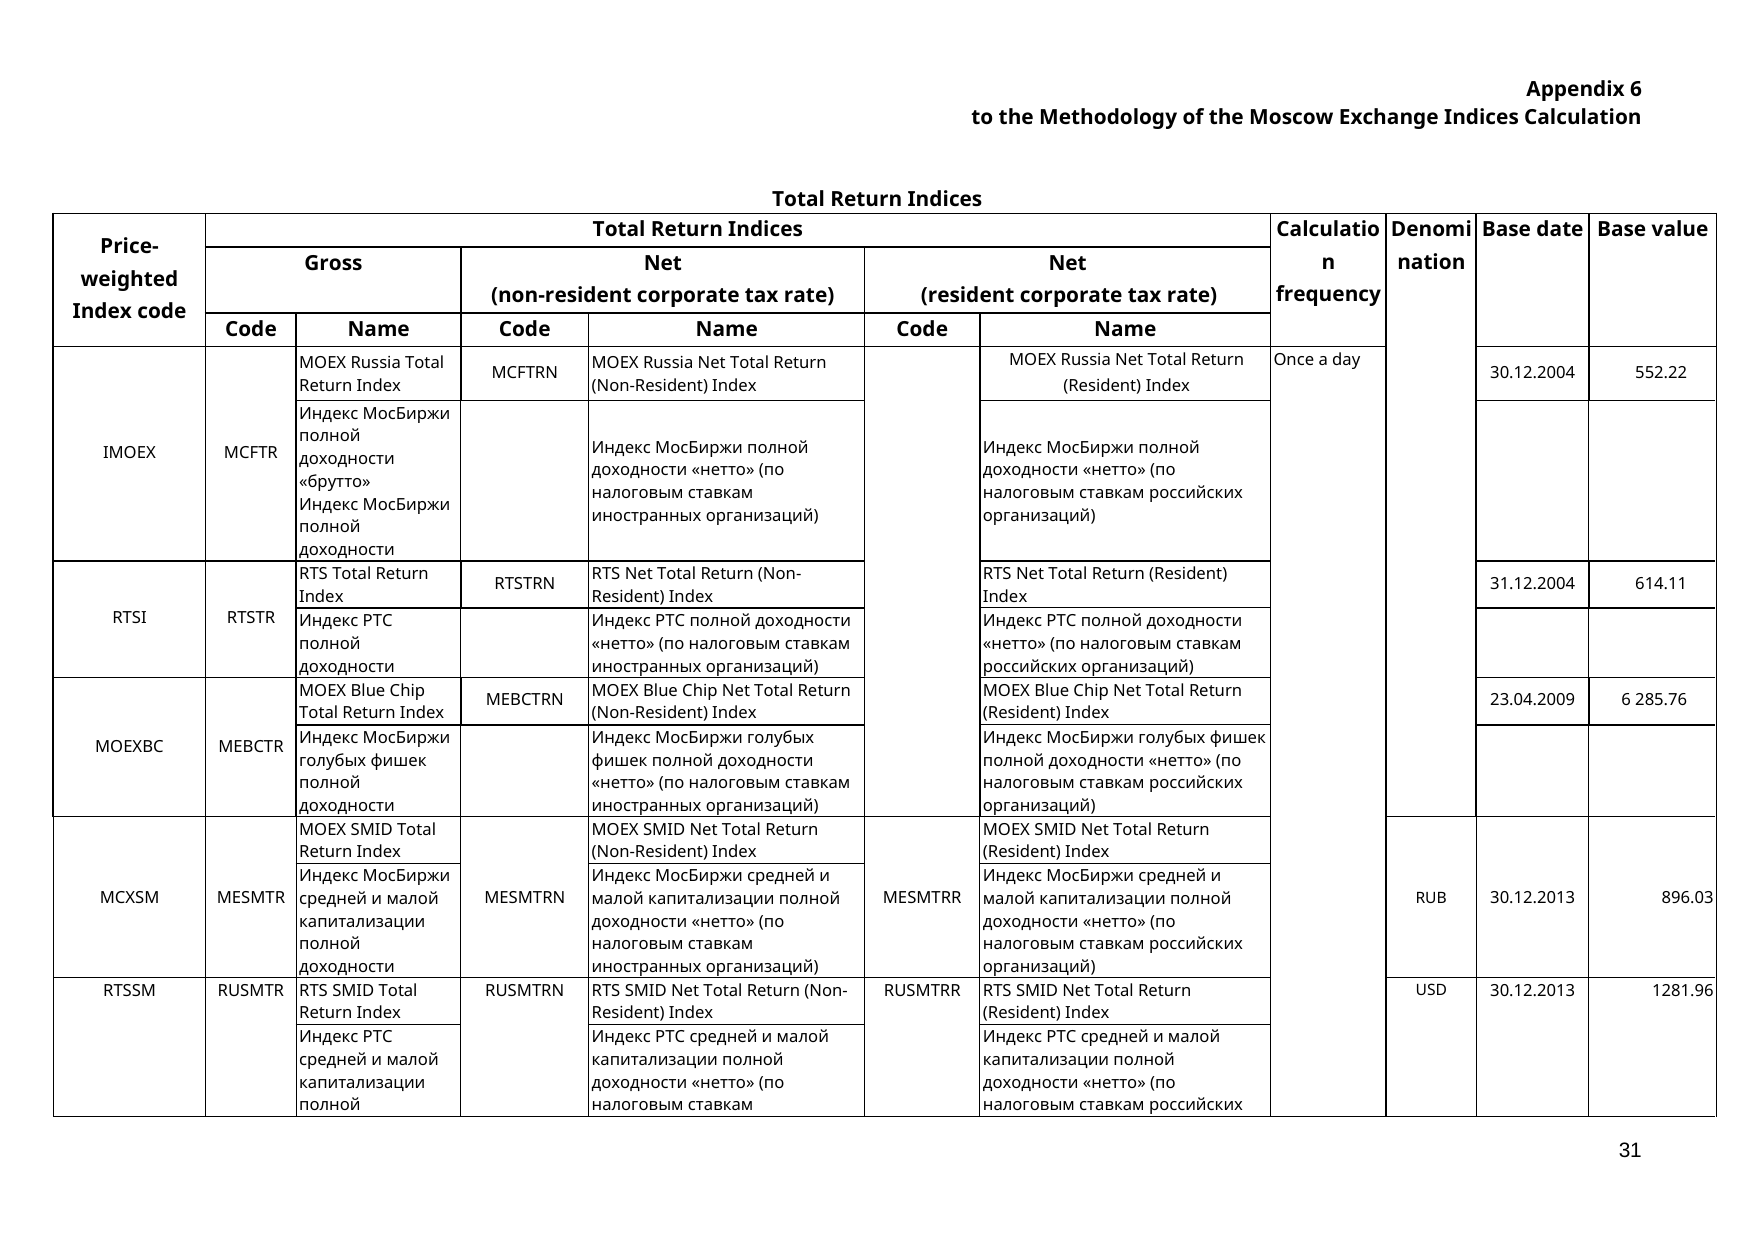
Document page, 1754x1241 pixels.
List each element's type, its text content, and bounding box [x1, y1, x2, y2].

table_cell 30.12.2013 [1477, 978, 1588, 1116]
table_cell Индекс РТС полной доходности [297, 609, 460, 677]
table_cell 31.12.2004 [1477, 562, 1588, 607]
table_cell RTSI [54, 562, 205, 677]
table_header Base date [1477, 214, 1588, 346]
table_cell RUB [1387, 817, 1476, 977]
table_cell Индекс МосБиржи голубых фишек полной доходности «нетто» (по налоговым ставкам российских организаций) [981, 725, 1270, 816]
table_cell Name [981, 314, 1270, 346]
table_cell 23.04.2009 [1477, 678, 1588, 724]
table_cell [1477, 726, 1588, 816]
table_header Calculation frequency [1271, 214, 1385, 346]
table_cell MOEX SMID Net Total Return (Non-Resident) Index [589, 817, 864, 863]
table_cell MOEX Blue Chip Net Total Return (Non-Resident) Index [589, 678, 864, 724]
table_header Denomination [1387, 214, 1475, 816]
table_header Price-weighted Index code [54, 214, 205, 346]
table_cell MCXSM [54, 817, 205, 977]
table_cell MOEX Russia Net Total Return (Non-Resident) Index [589, 347, 864, 400]
table_cell RTS Net Total Return (Non-Resident) Index [589, 562, 864, 607]
table_cell [865, 347, 979, 816]
table_cell RTS SMID Net Total Return (Resident) Index [980, 978, 1270, 1024]
table_cell MOEX SMID Total Return Index [297, 817, 460, 863]
table_cell MCFTRN [462, 347, 588, 400]
table_cell Индекс РТС полной доходности «нетто» (по налоговым ставкам иностранных организаций) [589, 609, 864, 677]
table_cell MEBCTRN [462, 678, 588, 724]
table_cell RTS SMID Net Total Return (Non-Resident) Index [589, 978, 864, 1024]
table_cell Name [297, 314, 460, 346]
table_cell USD [1387, 978, 1476, 1116]
table_cell RTS Total Return Index [297, 562, 460, 607]
table_cell RUSMTRR [865, 978, 979, 1116]
table_cell Индекс МосБиржи средней и малой капитализации полной доходности «нетто» (по налоговым ставкам иностранных организаций) [589, 864, 864, 977]
table_cell RTSTRN [462, 562, 588, 607]
table_cell Индекс РТС полной доходности «нетто» (по налоговым ставкам российских организаций) [981, 608, 1270, 677]
table_cell RTS Net Total Return (Resident) Index [981, 562, 1270, 607]
table_cell MESMTRR [865, 817, 979, 977]
table_cell Индекс МосБиржи средней и малой капитализации полной доходности «нетто» (по налоговым ставкам российских организаций) [980, 864, 1270, 977]
text Total Return Indices [112, 184, 1642, 213]
table_cell Индекс РТС средней и малой капитализации полной доходности «нетто» (по налоговым ставкам российских организаций) [980, 1025, 1270, 1116]
table_cell MOEX Blue Chip Total Return Index [297, 678, 460, 724]
table_cell MOEX Russia Total Return Index [297, 347, 460, 400]
subtitle Appendix 6 [112, 74, 1642, 102]
table_cell [461, 609, 588, 677]
table_cell RTS SMID Total Return Index [297, 978, 460, 1024]
table_cell RUSMTR [206, 978, 296, 1116]
table_cell MESMTR [206, 817, 296, 977]
table_cell MOEX Russia Net Total Return (Resident) Index [981, 347, 1270, 400]
table_cell MCFTR [206, 347, 295, 560]
table_cell Индекс МосБиржи голубых фишек полной доходности «нетто» (по налоговым ставкам иностранных организаций) [589, 726, 864, 816]
text to the Methodology of the Moscow Exchange Indices Calculation [153, 102, 1642, 131]
table_cell MEBCTR [206, 678, 295, 816]
table_cell Индекс РТС средней и малой капитализации полной доходности [297, 1025, 460, 1116]
table_cell RTSSM [54, 978, 205, 1116]
table_cell Gross [206, 248, 460, 312]
table_header Total Return Indices [206, 214, 1270, 246]
table_cell Code [462, 314, 588, 346]
table_cell Индекс РТС средней и малой капитализации полной доходности «нетто» (по налоговым ставкам иностранных организаций) [589, 1025, 864, 1116]
table_cell [461, 726, 588, 816]
table_header Base value [1590, 214, 1716, 346]
table_cell Net (resident corporate tax rate) [865, 248, 1270, 312]
table_cell [1477, 609, 1588, 677]
table_cell [1589, 400, 1716, 560]
table_cell Code [865, 314, 979, 346]
table_cell RTSTR [206, 562, 295, 677]
table_cell [1589, 607, 1716, 677]
table_cell 552.22 [1590, 347, 1716, 400]
table_cell IMOEX [54, 347, 205, 560]
table_cell 1281.96 [1589, 977, 1716, 1116]
table_cell Индекс МосБиржи полной доходности «брутто» Индекс МосБиржи полной доходности [297, 401, 460, 560]
table_cell MESMTRN [461, 817, 588, 977]
table_cell Net (non-resident corporate tax rate) [462, 248, 864, 312]
table_cell Индекс МосБиржи средней и малой капитализации полной доходности [297, 864, 460, 977]
table_cell Индекс МосБиржи голубых фишек полной доходности [297, 726, 460, 816]
table_cell 614.11 [1590, 560, 1716, 607]
table_cell 30.12.2013 [1477, 817, 1588, 977]
table_cell MOEXBC [54, 678, 205, 816]
table_cell MOEX Blue Chip Net Total Return (Resident) Index [981, 678, 1270, 724]
table_cell RUSMTRN [461, 978, 588, 1116]
table_cell Code [206, 314, 295, 346]
table_cell 30.12.2004 [1477, 347, 1588, 400]
table_cell Индекс МосБиржи полной доходности «нетто» (по налоговым ставкам российских организаций) [981, 401, 1270, 560]
table_cell Name [589, 314, 864, 346]
table_cell 6 285.76 [1590, 677, 1716, 724]
table_cell [1477, 401, 1588, 560]
table_cell [461, 401, 588, 560]
table_cell [1589, 724, 1716, 816]
table_cell Индекс МосБиржи полной доходности «нетто» (по налоговым ставкам иностранных организаций) [589, 401, 864, 560]
table_cell MOEX SMID Net Total Return (Resident) Index [980, 817, 1270, 863]
table_cell 896.03 [1589, 816, 1716, 977]
table_cell Once a day [1271, 347, 1385, 1116]
